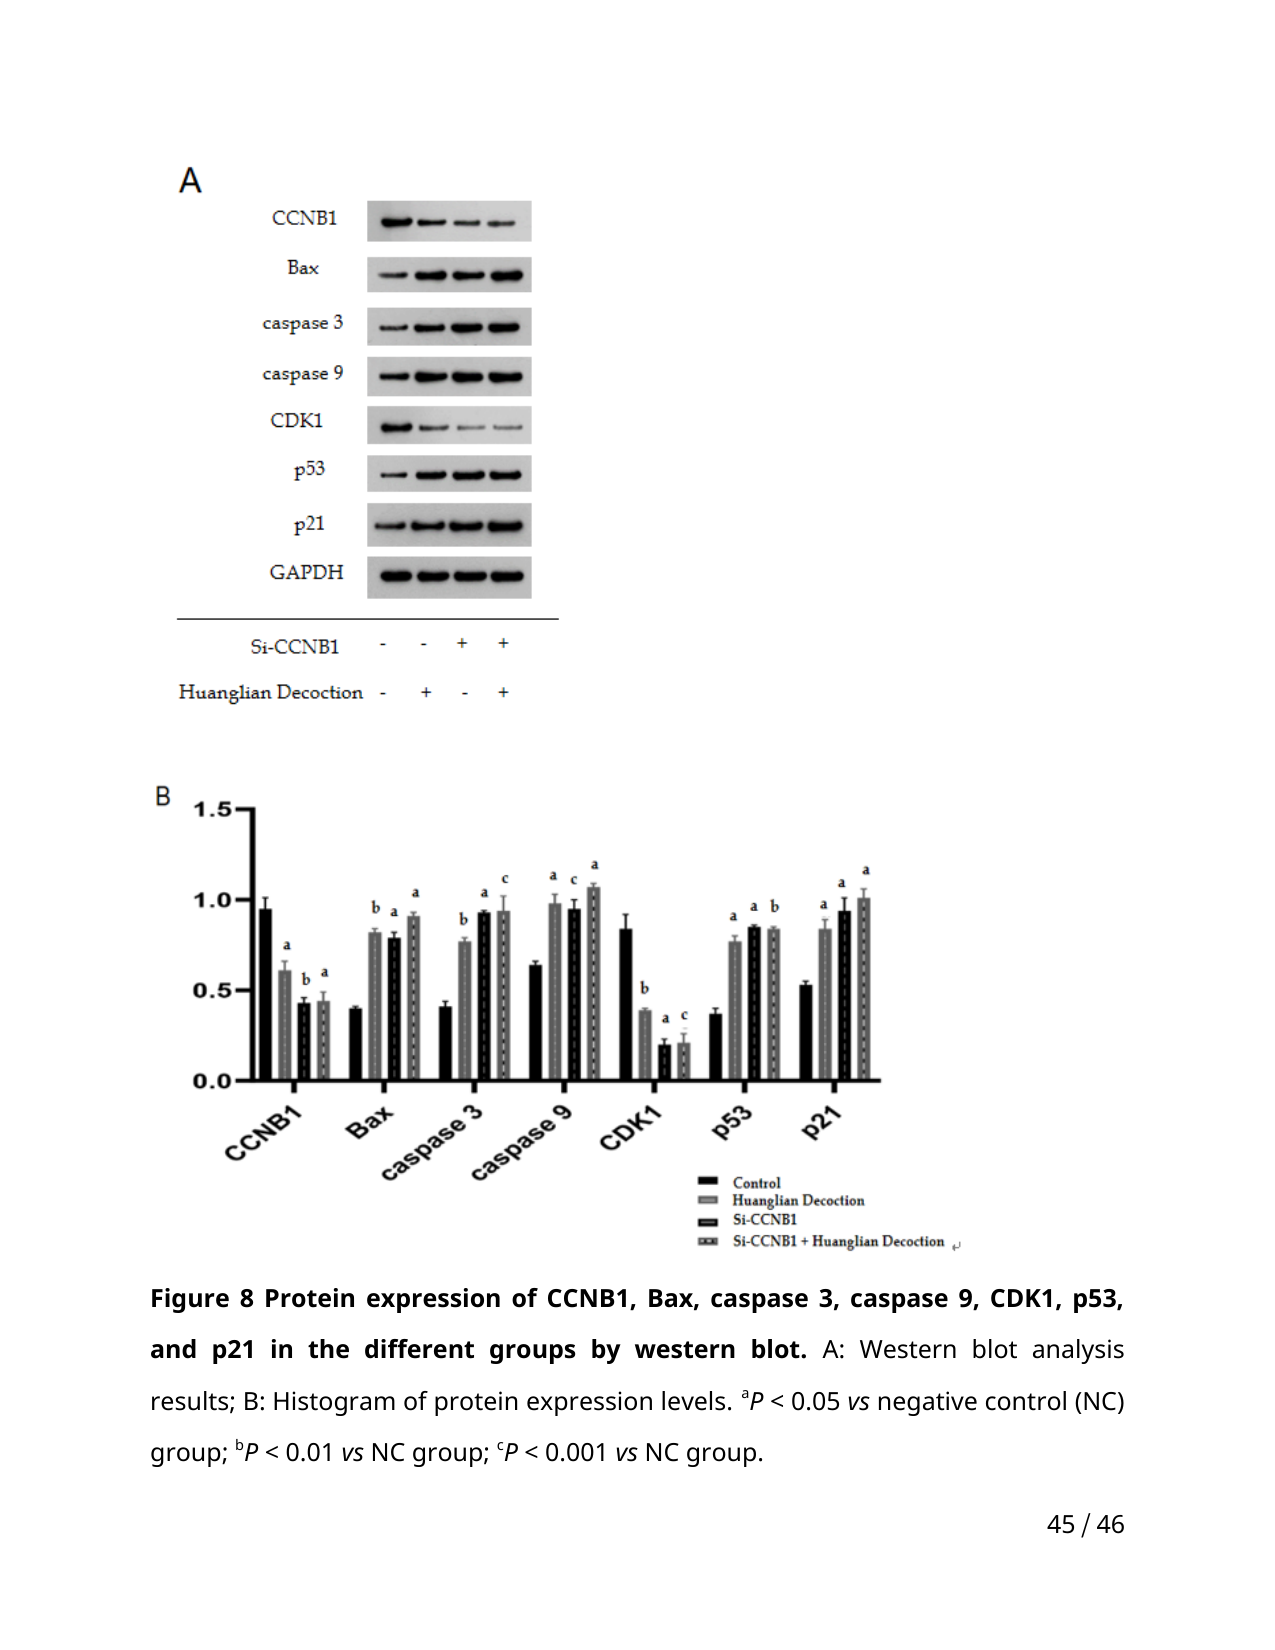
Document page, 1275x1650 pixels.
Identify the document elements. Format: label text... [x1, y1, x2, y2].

text Figure 8 Protein expression of CCNB1, Bax, caspase 3, caspase 9, CDK1, p53, and p21 in the different groups by western blot. A: Western blot analysis results; B: Histogram of protein expression levels. aP < 0.05 vs negative control (NC) group; bP < 0.01 vs NC group; cP < 0.001 vs NC group. [150, 1281, 1125, 1468]
picture [150, 150, 593, 762]
picture [150, 776, 1028, 1267]
